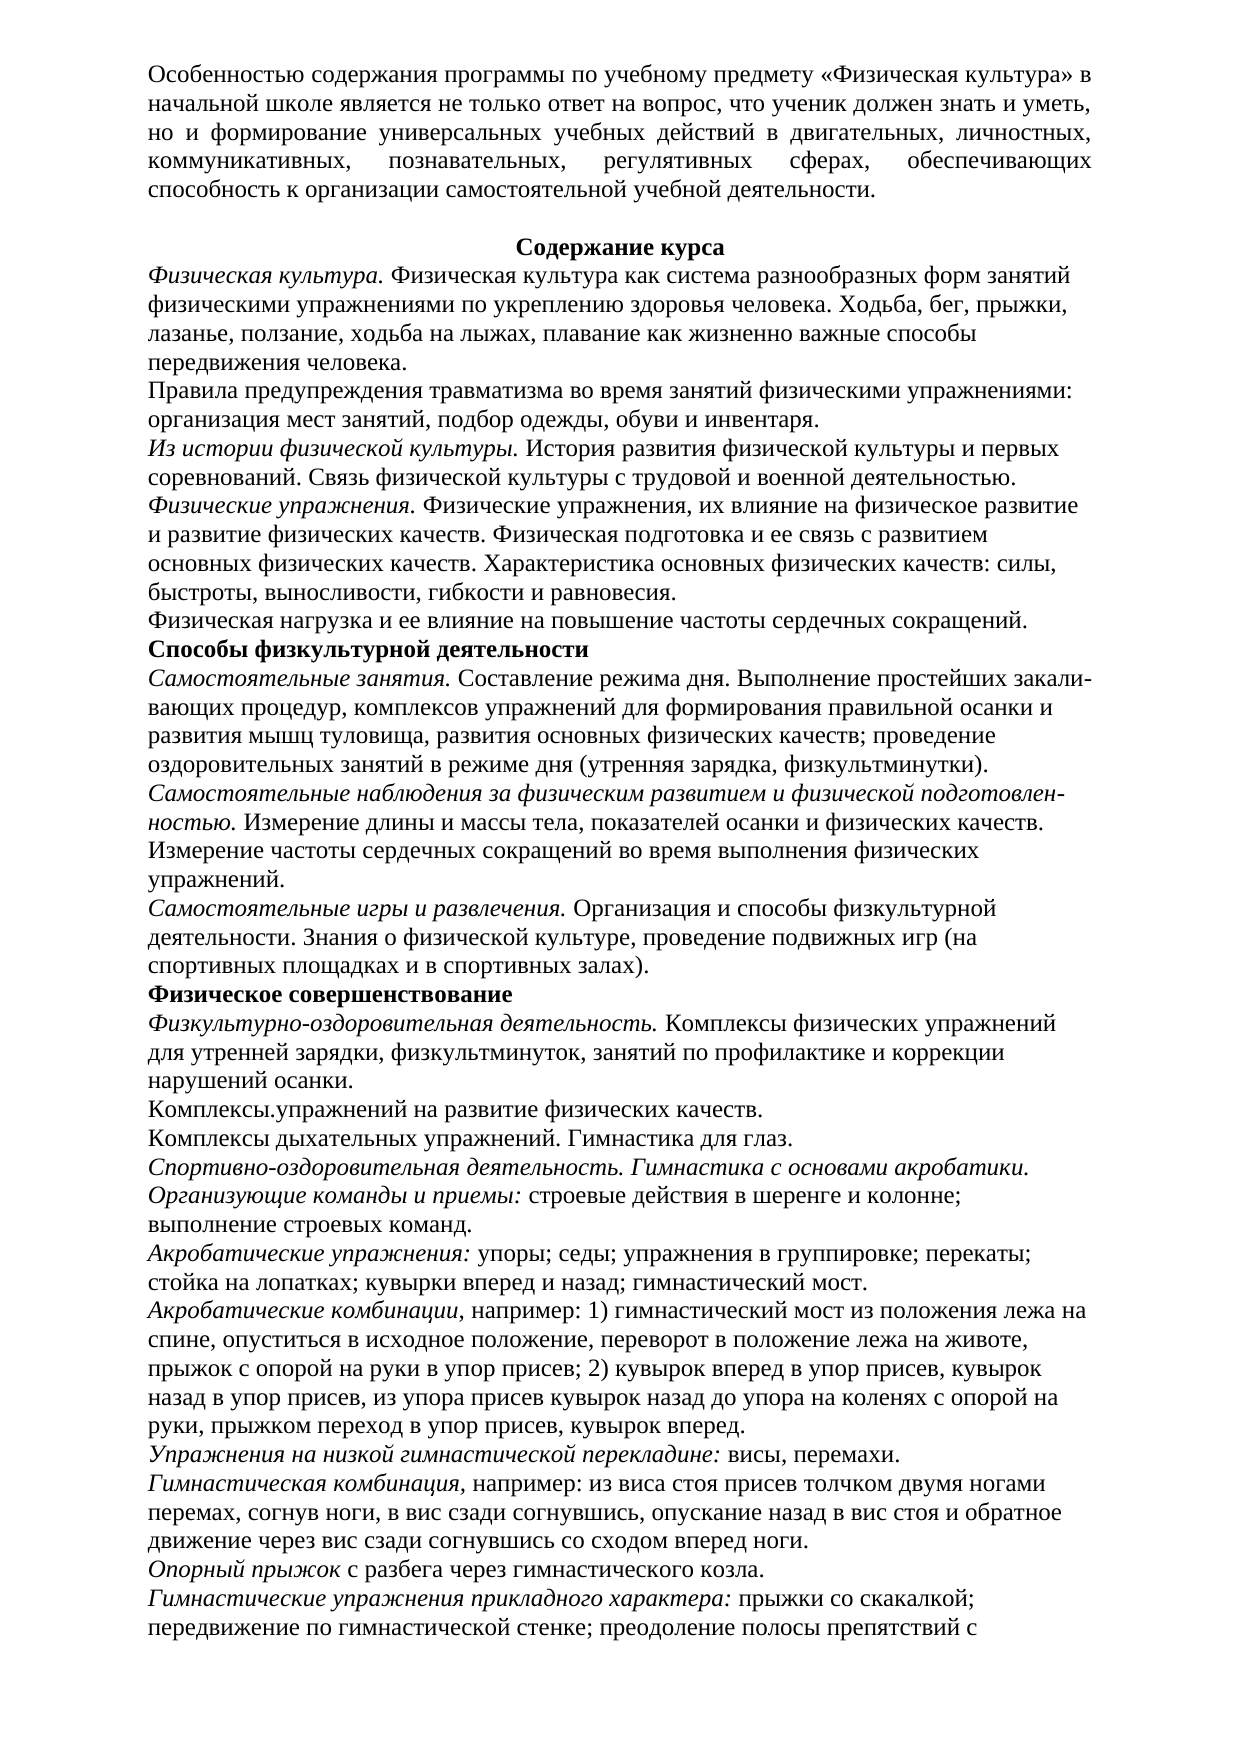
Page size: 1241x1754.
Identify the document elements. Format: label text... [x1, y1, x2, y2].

text Самостоятельные игры и развлечения. Организация и способы физкультурной деятельности. Знания о физической культуре, проведение подвижных игр (на спортивных площадках и в спортивных залах). [148, 893, 1092, 979]
text Содержание курса [148, 232, 1092, 260]
text Самостоятельные наблюдения за физическим развитием и физической подготовленностью. Измерение длины и массы тела, показателей осанки и физических качеств. Измерение частоты сердечных сокращений во время выполнения физических упражнений. [148, 778, 1092, 893]
text Из истории физической культуры. История развития физической культуры и первых соревнований. Связь физической культуры с трудовой и военной деятельностью. [148, 433, 1092, 490]
text Физкультурно-оздоровительная деятельность. Комплексы физических упражнений для утренней зарядки, физкультминуток, занятий по профилактике и коррекции нарушений осанки. [148, 1008, 1092, 1094]
text Самостоятельные занятия. Составление режима дня. Выполнение простейших закаливающих процедур, комплексов упражнений для формирования правильной осанки и развития мышц туловища, развития основных физических качеств; проведение оздоровительных занятий в режиме дня (утренняя зарядка, физкультминутки). [148, 663, 1092, 778]
text Акробатические комбинации, например: 1) гимнастический мост из положения лежа на спине, опуститься в исходное положение, переворот в положение лежа на животе, прыжок с опорой на руки в упор присев; 2) кувырок вперед в упор присев, кувырок назад в упор присев, из упора присев кувырок назад до упора на коленях с опорой на руки, прыжком переход в упор присев, кувырок вперед. [148, 1295, 1092, 1439]
text Спортивно-оздоровительная деятельность. Гимнастика с основами акробатики. Организующие команды и приемы: строевые действия в шеренге и колонне; выполнение строевых команд. [148, 1152, 1092, 1238]
text Физические упражнения. Физические упражнения, их влияние на физическое развитие и развитие физических качеств. Физическая подготовка и ее связь с развитием основных физических качеств. Характеристика основных физических качеств: силы, быстроты, выносливости, гибкости и равновесия. [148, 490, 1092, 605]
text Опорный прыжок с разбега через гимнастического козла. [148, 1554, 1092, 1583]
text Правила предупреждения травматизма во время занятий физическими упражнениями: организация мест занятий, подбор одежды, обуви и инвентаря. [148, 375, 1092, 433]
text Упражнения на низкой гимнастической перекладине: висы, перемахи. [148, 1439, 1092, 1468]
text Физическая культура. Физическая культура как система разнообразных форм занятий физическими упражнениями по укреплению здоровья человека. Ходьба, бег, прыжки, лазанье, ползание, ходьба на лыжах, плавание как жизненно важные способы передвижения человека. [148, 260, 1092, 375]
text Комплексы.упражнений на развитие физических качеств. [148, 1094, 1092, 1123]
text Способы физкультурной деятельности [148, 634, 1092, 663]
text Физическая нагрузка и ее влияние на повышение частоты сердечных сокращений. [148, 605, 1092, 634]
text Акробатические упражнения: упоры; седы; упражнения в группировке; перекаты; стойка на лопатках; кувырки вперед и назад; гимнастический мост. [148, 1238, 1092, 1295]
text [148, 1583, 1092, 1640]
text Физическое совершенствование [148, 979, 1092, 1008]
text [148, 59, 1092, 203]
text Комплексы дыхательных упражнений. Гимнастика для глаз. [148, 1123, 1092, 1152]
text Гимнастическая комбинация, например: из виса стоя присев толчком двумя ногами перемах, согнув ноги, в вис сзади согнувшись, опускание назад в вис стоя и обратное движение через вис сзади согнувшись со сходом вперед ноги. [148, 1468, 1092, 1554]
